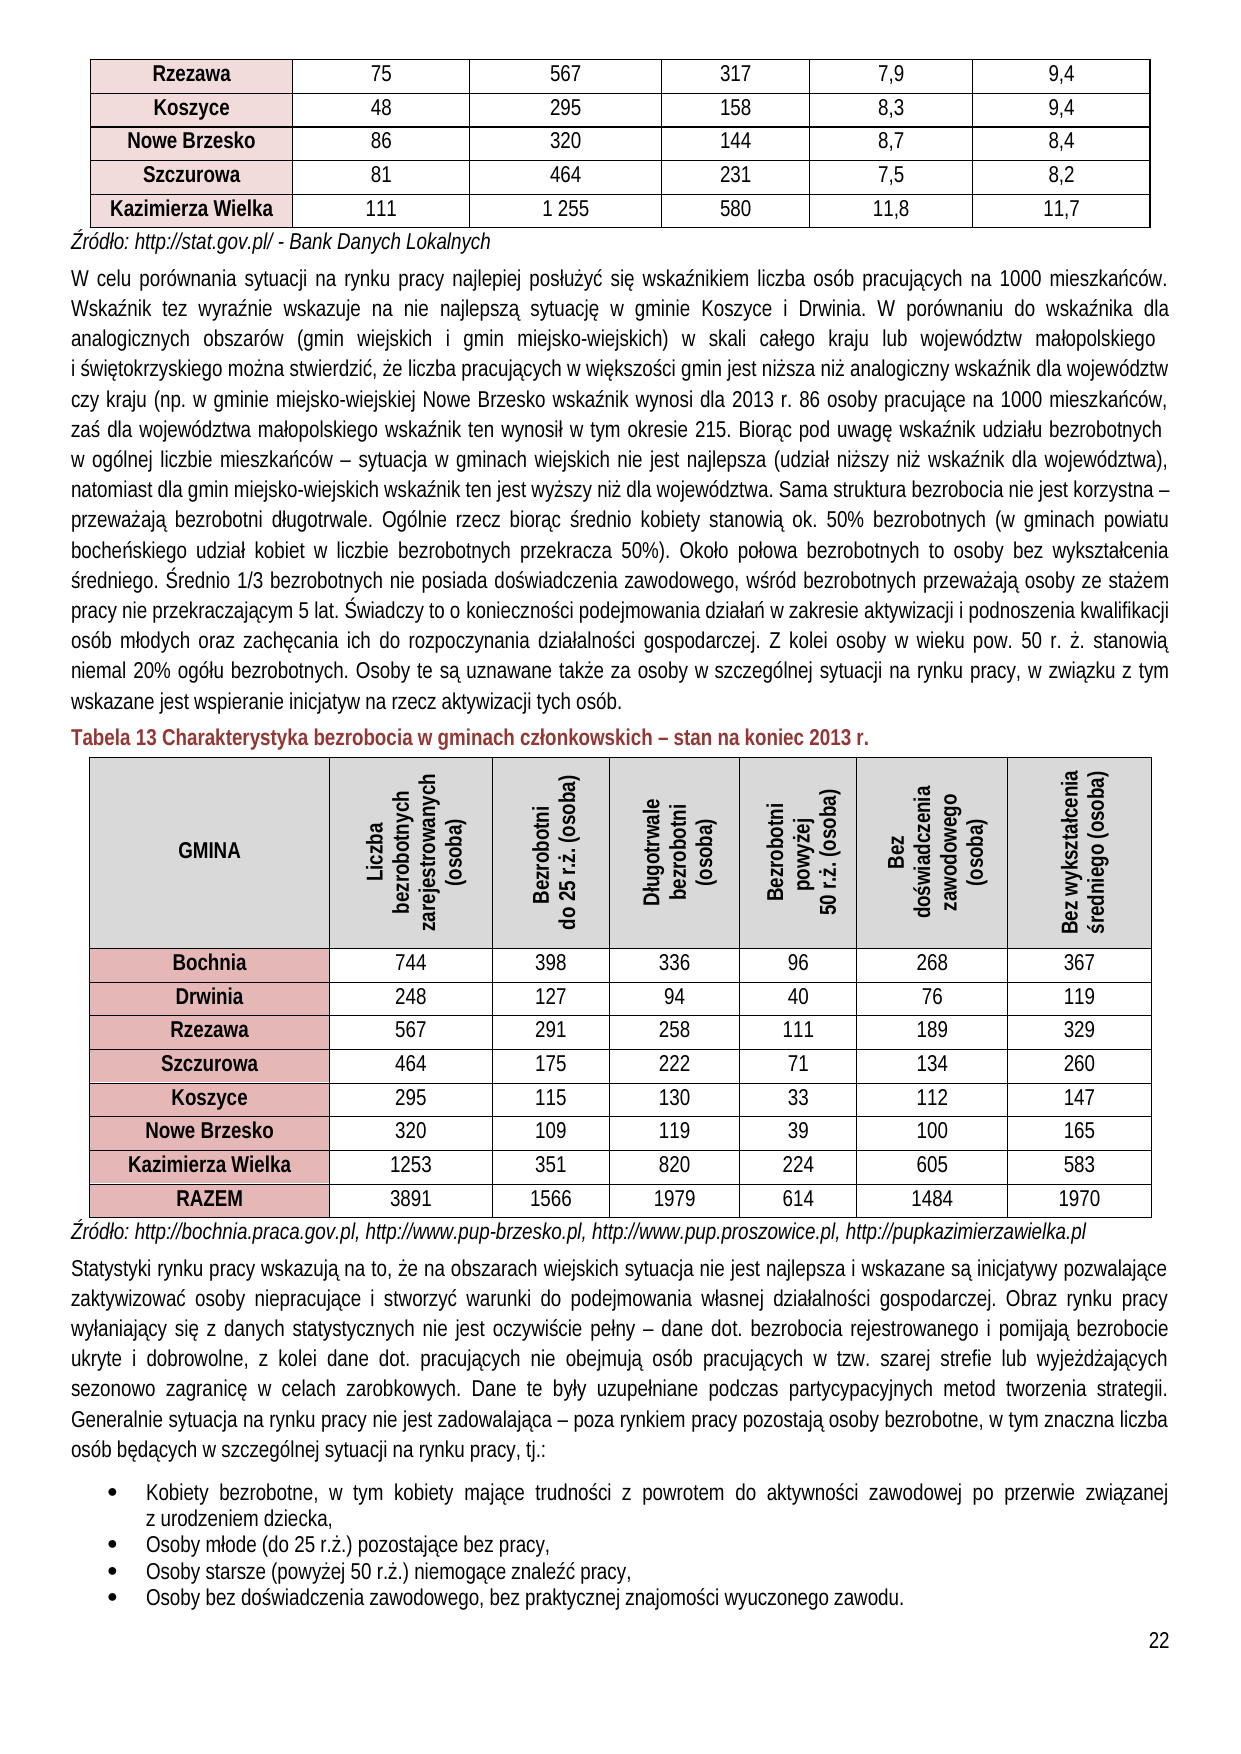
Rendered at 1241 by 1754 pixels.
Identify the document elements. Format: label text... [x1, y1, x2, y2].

table_cell 96 [740, 949, 856, 982]
table_cell 580 [662, 195, 809, 227]
table_cell 115 [493, 1084, 609, 1116]
table_cell Drwinia [90, 983, 329, 1015]
text Źródło: http://bochnia.praca.gov.pl, http://www.pup-brzesko.pl, http://www.pup.proszowice.pl, http://pupkazimierzawielka.pl [71, 1218, 1169, 1244]
table_cell 1253 [330, 1151, 492, 1183]
table_cell 119 [610, 1117, 739, 1150]
table_cell 605 [857, 1151, 1007, 1183]
table_header Długotrwale bezrobotni (osoba) [610, 758, 739, 948]
table_cell 94 [610, 983, 739, 1015]
table_header Bezrobotni powyżej 50 r.ż. (osoba) [740, 758, 856, 948]
table_cell 320 [470, 128, 661, 160]
table_cell 320 [330, 1117, 492, 1150]
table_cell Koszyce [90, 1084, 329, 1116]
table_cell 134 [857, 1050, 1007, 1082]
table_header Bez wykształcenia średniego (osoba) [1008, 758, 1151, 948]
table_cell 175 [493, 1050, 609, 1082]
table_cell 48 [293, 94, 469, 126]
table_cell 1484 [857, 1185, 1007, 1217]
table_cell 165 [1008, 1117, 1151, 1150]
table_cell 329 [1008, 1016, 1151, 1049]
table_cell 119 [1008, 983, 1151, 1015]
table_cell Kazimierza Wielka [91, 195, 292, 227]
table_header Bez doświadczenia zawodowego (osoba) [857, 758, 1007, 948]
table_cell 100 [857, 1117, 1007, 1150]
table_cell 11,7 [973, 195, 1149, 227]
table_cell 158 [662, 94, 809, 126]
table_cell 111 [293, 195, 469, 227]
table_cell RAZEM [90, 1185, 329, 1217]
table_cell 744 [330, 949, 492, 982]
table_cell 11,8 [810, 195, 972, 227]
table_cell 567 [330, 1016, 492, 1049]
table_cell 189 [857, 1016, 1007, 1049]
table_cell 8,3 [810, 94, 972, 126]
table_cell 111 [740, 1016, 856, 1049]
table_cell 248 [330, 983, 492, 1015]
list Osoby młode (do 25 r.ż.) pozostające bez pracy, [108, 1531, 1169, 1558]
table_cell 144 [662, 128, 809, 160]
table_cell Rzezawa [91, 60, 292, 93]
table_cell Bochnia [90, 949, 329, 982]
list Osoby starsze (powyżej 50 r.ż.) niemogące znaleźć pracy, [108, 1558, 1169, 1584]
table_cell Koszyce [91, 94, 292, 126]
table_cell 351 [493, 1151, 609, 1183]
table_cell 40 [740, 983, 856, 1015]
text Tabela 13 Charakterystyka bezrobocia w gminach członkowskich – stan na koniec 2013 r. [71, 724, 1169, 751]
table_cell 9,4 [973, 94, 1149, 126]
table_cell 3891 [330, 1185, 492, 1217]
table_cell 9,4 [973, 60, 1149, 93]
table_cell 258 [610, 1016, 739, 1049]
table_cell 291 [493, 1016, 609, 1049]
table_cell 86 [293, 128, 469, 160]
table_cell 1970 [1008, 1185, 1151, 1217]
table_cell 464 [470, 161, 661, 194]
table_cell 567 [470, 60, 661, 93]
table_cell Nowe Brzesko [90, 1117, 329, 1150]
table_header Liczba bezrobotnych zarejestrowanych (osoba) [330, 758, 492, 948]
table_cell 1566 [493, 1185, 609, 1217]
table_cell 7,9 [810, 60, 972, 93]
table_cell Szczurowa [91, 161, 292, 194]
table_cell 268 [857, 949, 1007, 982]
table_cell 147 [1008, 1084, 1151, 1116]
table_cell 222 [610, 1050, 739, 1082]
table_cell 295 [470, 94, 661, 126]
table_cell 820 [610, 1151, 739, 1183]
table_cell 8,7 [810, 128, 972, 160]
table_cell 231 [662, 161, 809, 194]
list Osoby bez doświadczenia zawodowego, bez praktycznej znajomości wyuczonego zawodu. [108, 1584, 1169, 1610]
table_cell 464 [330, 1050, 492, 1082]
table_cell 8,4 [973, 128, 1149, 160]
table_cell 112 [857, 1084, 1007, 1116]
table_cell 127 [493, 983, 609, 1015]
list Kobiety bezrobotne, w tym kobiety mające trudności z powrotem do aktywności zawodowej po przerwie związanej z urodzeniem dziecka, [108, 1478, 1169, 1531]
table_cell 71 [740, 1050, 856, 1082]
table_cell 260 [1008, 1050, 1151, 1082]
table_cell 583 [1008, 1151, 1151, 1183]
table_cell Nowe Brzesko [91, 128, 292, 160]
table_cell 614 [740, 1185, 856, 1217]
table_cell 109 [493, 1117, 609, 1150]
table_cell 295 [330, 1084, 492, 1116]
table_cell 7,5 [810, 161, 972, 194]
table_cell Rzezawa [90, 1016, 329, 1049]
table_cell 224 [740, 1151, 856, 1183]
table_cell 317 [662, 60, 809, 93]
table_cell 130 [610, 1084, 739, 1116]
table_cell 76 [857, 983, 1007, 1015]
table_cell 398 [493, 949, 609, 982]
table_cell 367 [1008, 949, 1151, 982]
table_cell Kazimierza Wielka [90, 1151, 329, 1183]
table_header Bezrobotni do 25 r.ż. (osoba) [493, 758, 609, 948]
table_cell 1979 [610, 1185, 739, 1217]
table_header GMINA [90, 758, 329, 948]
table_cell 33 [740, 1084, 856, 1116]
text W celu porównania sytuacji na rynku pracy najlepiej posłużyć się wskaźnikiem liczba osób pracujących na 1000 mieszkańców. Wskaźnik tez wyraźnie wskazuje na nie najlepszą sytuację w gminie Koszyce i Drwinia. W porównaniu do wskaźnika dla analogicznych obszarów (gmin wiejskich i gmin miejsko-wiejskich) w skali całego kraju lub województw małopolskiego i świętokrzyskiego można stwierdzić, że liczba pracujących w większości gmin jest niższa niż analogiczny wskaźnik dla województw czy kraju (np. w gminie miejsko-wiejskiej Nowe Brzesko wskaźnik wynosi dla 2013 r. 86 osoby pracujące na 1000 mieszkańców, zaś dla województwa małopolskiego wskaźnik ten wynosił w tym okresie 215. Biorąc pod uwagę wskaźnik udziału bezrobotnych w ogólnej liczbie mieszkańców – sytuacja w gminach wiejskich nie jest najlepsza (udział niższy niż wskaźnik dla województwa), natomiast dla gmin miejsko-wiejskich wskaźnik ten jest wyższy niż dla województwa. Sama struktura bezrobocia nie jest korzystna – przeważają bezrobotni długotrwale. Ogólnie rzecz biorąc średnio kobiety stanowią ok. 50% bezrobotnych (w gminach powiatu bocheńskiego udział kobiet w liczbie bezrobotnych przekracza 50%). Około połowa bezrobotnych to osoby bez wykształcenia średniego. Średnio 1/3 bezrobotnych nie posiada doświadczenia zawodowego, wśród bezrobotnych przeważają osoby ze stażem pracy nie przekraczającym 5 lat. Świadczy to o konieczności podejmowania działań w zakresie aktywizacji i podnoszenia kwalifikacji osób młodych oraz zachęcania ich do rozpoczynania działalności gospodarczej. Z kolei osoby w wieku pow. 50 r. ż. stanowią niemal 20% ogółu bezrobotnych. Osoby te są uznawane także za osoby w szczególnej sytuacji na rynku pracy, w związku z tym wskazane jest wspieranie inicjatyw na rzecz aktywizacji tych osób. [71, 265, 1169, 714]
table_cell 75 [293, 60, 469, 93]
text Statystyki rynku pracy wskazują na to, że na obszarach wiejskich sytuacja nie jest najlepsza i wskazane są inicjatywy pozwalające zaktywizować osoby niepracujące i stworzyć warunki do podejmowania własnej działalności gospodarczej. Obraz rynku pracy wyłaniający się z danych statystycznych nie jest oczywiście pełny – dane dot. bezrobocia rejestrowanego i pomijają bezrobocie ukryte i dobrowolne, z kolei dane dot. pracujących nie obejmują osób pracujących w tzw. szarej strefie lub wyjeżdżających sezonowo zagranicę w celach zarobkowych. Dane te były uzupełniane podczas partycypacyjnych metod tworzenia strategii. Generalnie sytuacja na rynku pracy nie jest zadowalająca – poza rynkiem pracy pozostają osoby bezrobotne, w tym znaczna liczba osób będących w szczególnej sytuacji na rynku pracy, tj.: [71, 1254, 1169, 1462]
table_cell 39 [740, 1117, 856, 1150]
table_cell 336 [610, 949, 739, 982]
table_cell Szczurowa [90, 1050, 329, 1082]
table_cell 1 255 [470, 195, 661, 227]
table_cell 81 [293, 161, 469, 194]
text Źródło: http://stat.gov.pl/ - Bank Danych Lokalnych [71, 228, 1169, 255]
table_cell 8,2 [973, 161, 1149, 194]
